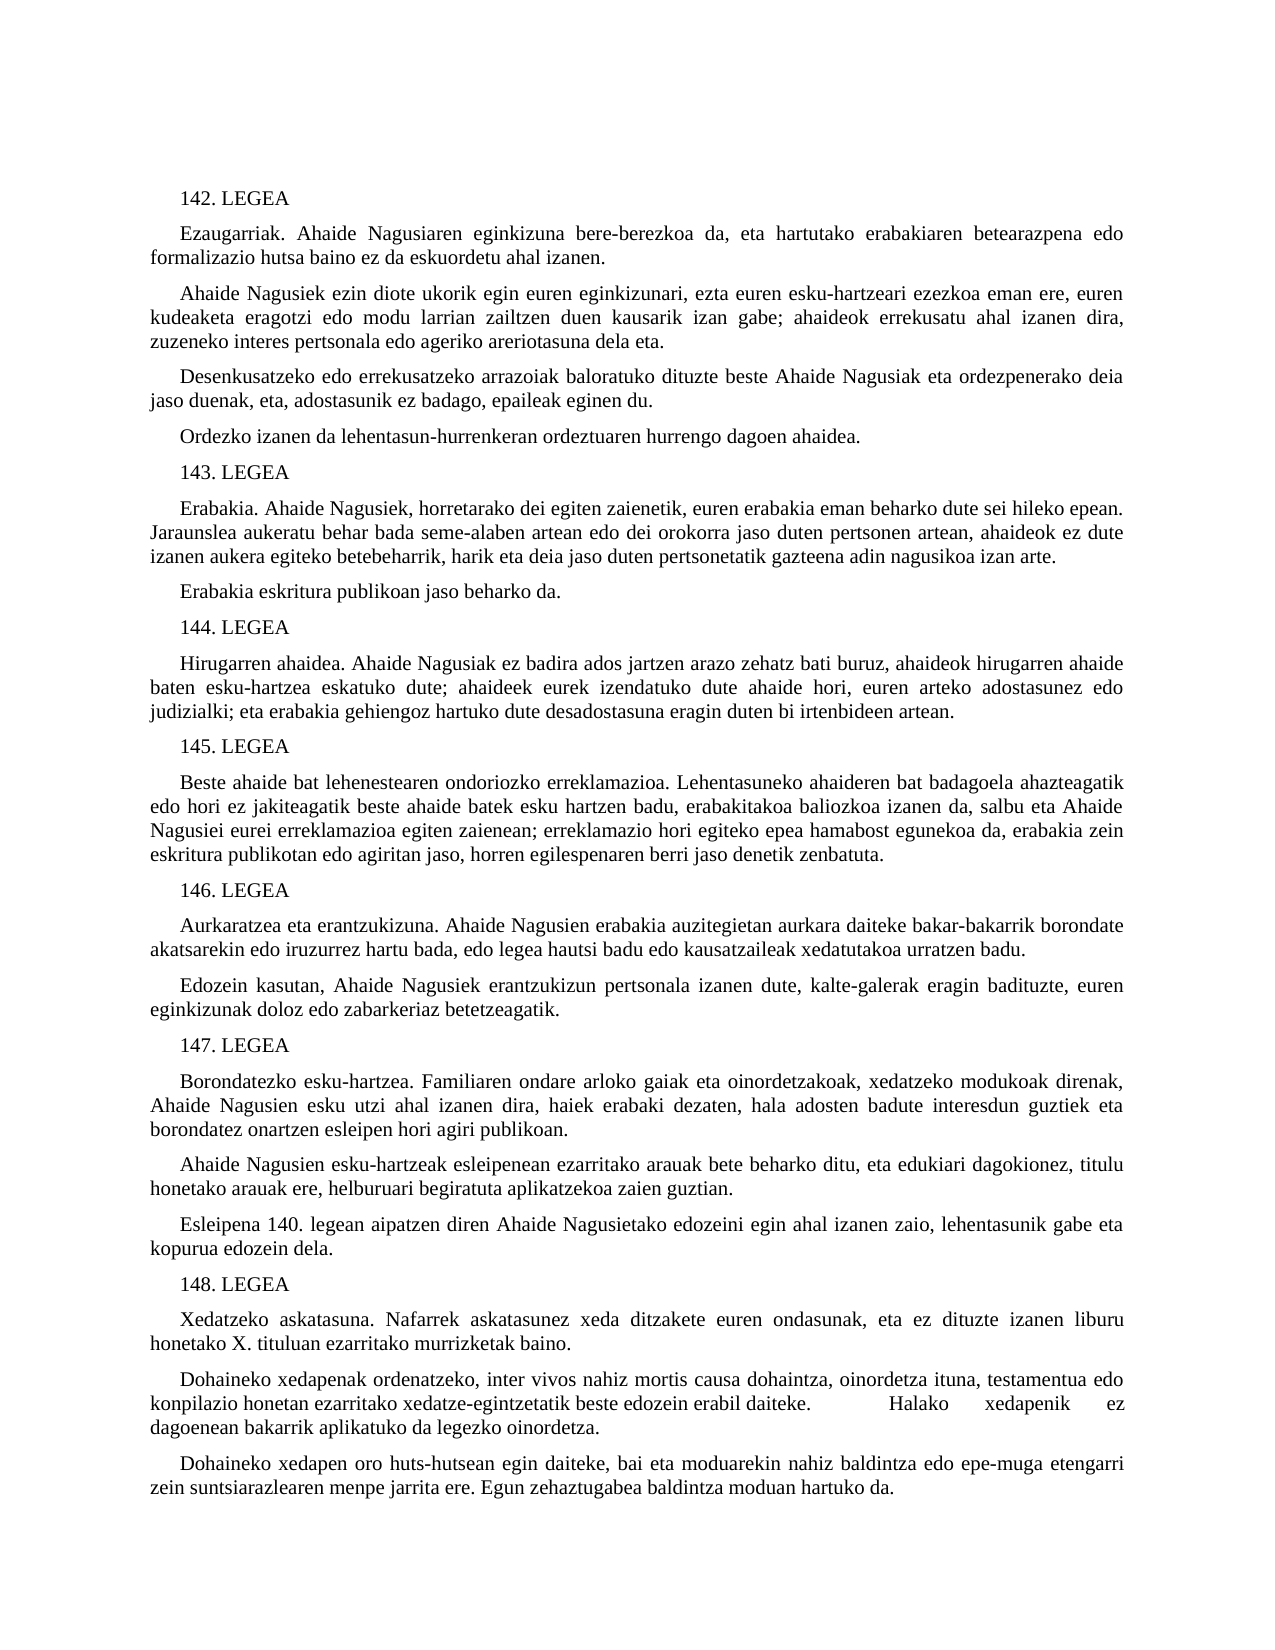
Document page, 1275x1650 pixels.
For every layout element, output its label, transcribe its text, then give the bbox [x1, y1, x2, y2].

text Borondatezko esku-hartzea. Familiaren ondare arloko gaiak eta oinordetzakoak, xedatzeko modukoak direnak, Ahaide Nagusien esku utzi ahal izanen dira, haiek erabaki dezaten, hala adosten badute interesdun guztiek eta borondatez onartzen esleipen hori agiri publikoan. [150, 1069, 1125, 1141]
text Erabakia. Ahaide Nagusiek, horretarako dei egiten zaienetik, euren erabakia eman beharko dute sei hileko epean. Jaraunslea aukeratu behar bada seme-alaben artean edo dei orokorra jaso duten pertsonen artean, ahaideok ez dute izanen aukera egiteko betebeharrik, harik eta deia jaso duten pertsonetatik gazteena adin nagusikoa izan arte. [150, 496, 1125, 568]
text 144. LEGEA [150, 615, 1125, 639]
text Ahaide Nagusien esku-hartzeak esleipenean ezarritako arauak bete beharko ditu, eta edukiari dagokionez, titulu honetako arauak ere, helburuari begiratuta aplikatzekoa zaien guztian. [150, 1152, 1125, 1200]
text Ahaide Nagusiek ezin diote ukorik egin euren eginkizunari, ezta euren esku-hartzeari ezezkoa eman ere, euren kudeaketa eragotzi edo modu larrian zailtzen duen kausarik izan gabe; ahaideok errekusatu ahal izanen dira, zuzeneko interes pertsonala edo ageriko areriotasuna dela eta. [150, 281, 1125, 353]
text Esleipena 140. legean aipatzen diren Ahaide Nagusietako edozeini egin ahal izanen zaio, lehentasunik gabe eta kopurua edozein dela. [150, 1212, 1125, 1260]
text 148. LEGEA [150, 1272, 1125, 1296]
text 143. LEGEA [150, 460, 1125, 484]
text Edozein kasutan, Ahaide Nagusiek erantzukizun pertsonala izanen dute, kalte-galerak eragin badituzte, euren eginkizunak doloz edo zabarkeriaz betetzeagatik. [150, 973, 1125, 1021]
text 142. LEGEA [150, 186, 1125, 210]
text Beste ahaide bat lehenestearen ondoriozko erreklamazioa. Lehentasuneko ahaideren bat badagoela ahazteagatik edo hori ez jakiteagatik beste ahaide batek esku hartzen badu, erabakitakoa baliozkoa izanen da, salbu eta Ahaide Nagusiei eurei erreklamazioa egiten zaienean; erreklamazio hori egiteko epea hamabost egunekoa da, erabakia zein eskritura publikotan edo agiritan jaso, horren egilespenaren berri jaso denetik zenbatuta. [150, 770, 1125, 866]
text Aurkaratzea eta erantzukizuna. Ahaide Nagusien erabakia auzitegietan aurkara daiteke bakar-bakarrik borondate akatsarekin edo iruzurrez hartu bada, edo legea hautsi badu edo kausatzaileak xedatutakoa urratzen badu. [150, 914, 1125, 962]
text 146. LEGEA [150, 878, 1125, 902]
text 145. LEGEA [150, 735, 1125, 759]
text Erabakia eskritura publikoan jaso beharko da. [150, 579, 1125, 603]
text Dohaineko xedapen oro huts-hutsean egin daiteke, bai eta moduarekin nahiz baldintza edo epe-muga etengarri zein suntsiarazlearen menpe jarrita ere. Egun zehaztugabea baldintza moduan hartuko da. [150, 1451, 1125, 1499]
text Desenkusatzeko edo errekusatzeko arrazoiak baloratuko dituzte beste Ahaide Nagusiak eta ordezpenerako deia jaso duenak, eta, adostasunik ez badago, epaileak eginen du. [150, 365, 1125, 413]
text Ezaugarriak. Ahaide Nagusiaren eginkizuna bere-berezkoa da, eta hartutako erabakiaren betearazpena edo formalizazio hutsa baino ez da eskuordetu ahal izanen. [150, 221, 1125, 269]
text 147. LEGEA [150, 1033, 1125, 1057]
text Ordezko izanen da lehentasun-hurrenkeran ordeztuaren hurrengo dagoen ahaidea. [150, 424, 1125, 448]
text Hirugarren ahaidea. Ahaide Nagusiak ez badira ados jartzen arazo zehatz bati buruz, ahaideok hirugarren ahaide baten esku-hartzea eskatuko dute; ahaideek eurek izendatuko dute ahaide hori, euren arteko adostasunez edo judizialki; eta erabakia gehiengoz hartuko dute desadostasuna eragin duten bi irtenbideen artean. [150, 651, 1125, 723]
text Xedatzeko askatasuna. Nafarrek askatasunez xeda ditzakete euren ondasunak, eta ez dituzte izanen liburu honetako X. tituluan ezarritako murrizketak baino. [150, 1308, 1125, 1356]
text Dohaineko xedapenak ordenatzeko, inter vivos nahiz mortis causa dohaintza, oinordetza ituna, testamentua edo konpilazio honetan ezarritako xedatze-egintzetatik beste edozein erabil daiteke. Halako xedapenik ez dagoenean bakarrik aplikatuko da legezko oinordetza. [150, 1367, 1125, 1439]
